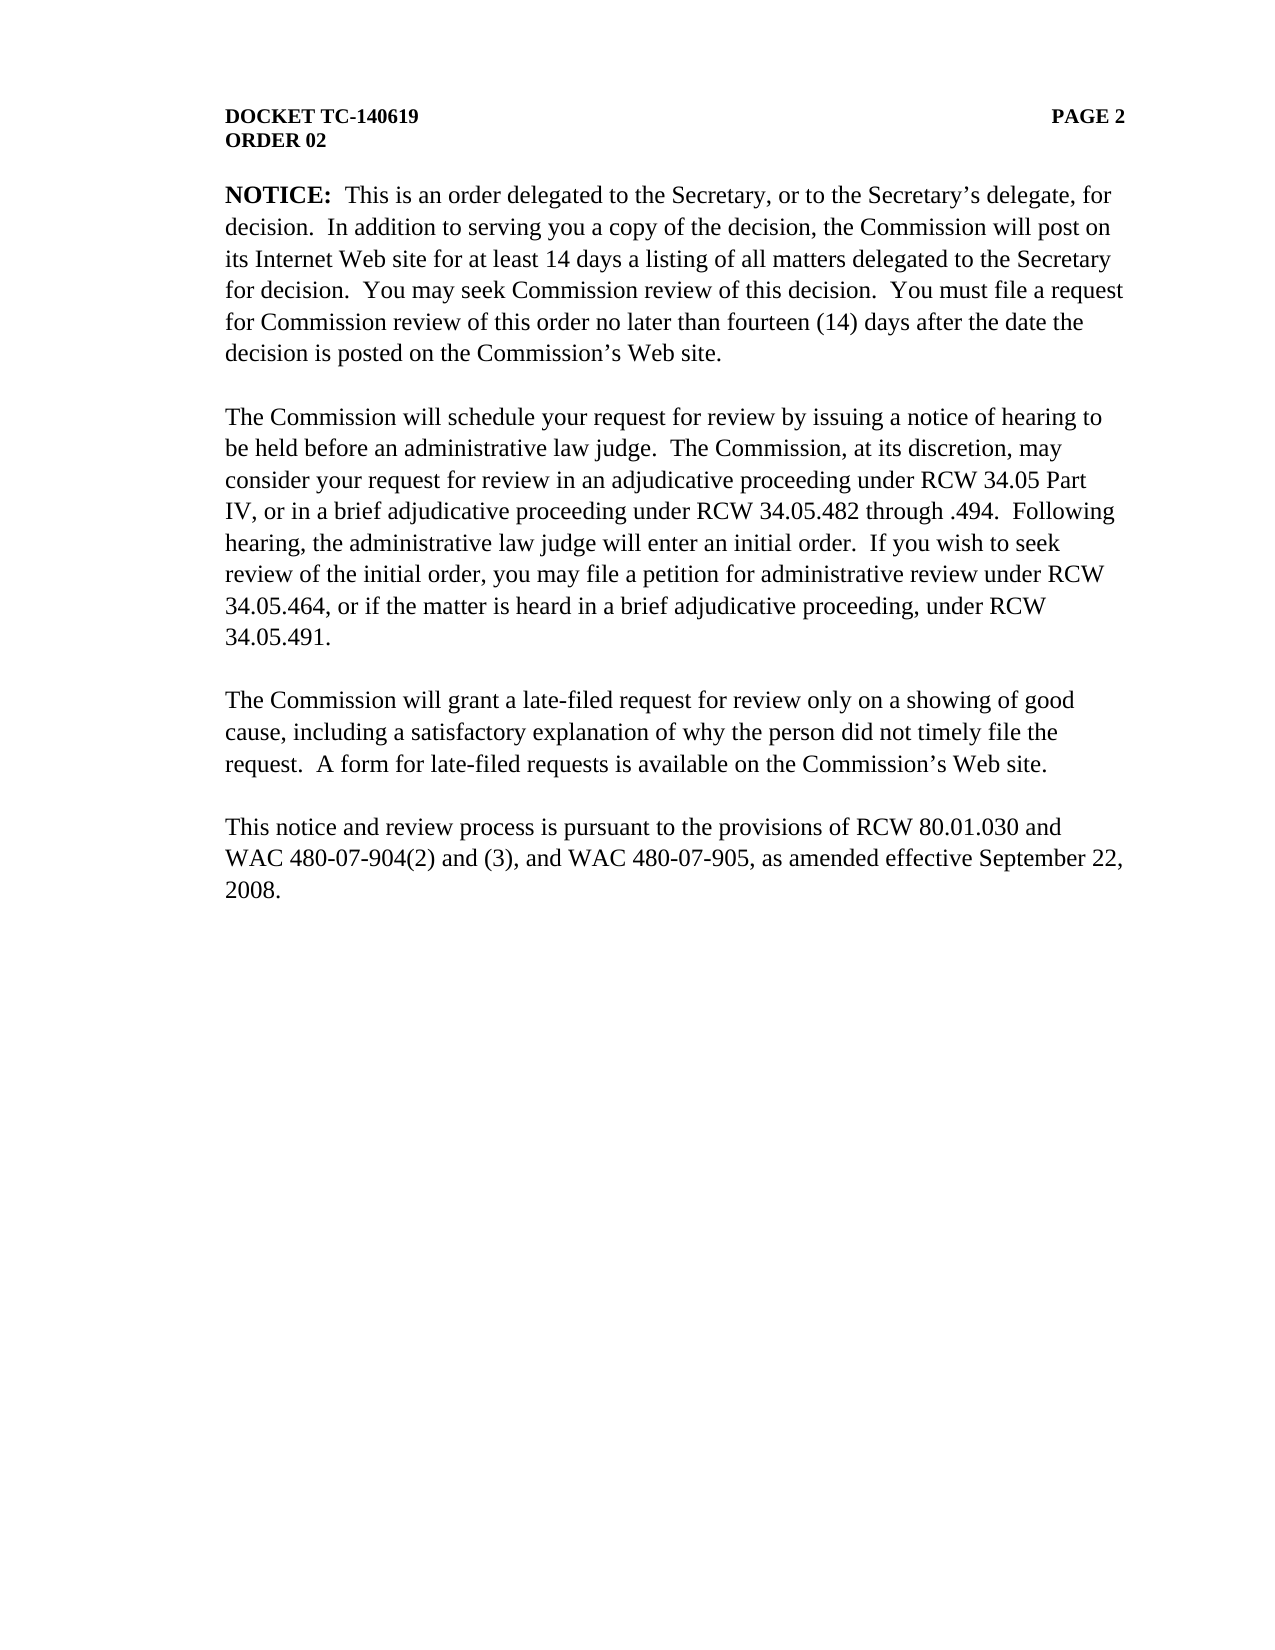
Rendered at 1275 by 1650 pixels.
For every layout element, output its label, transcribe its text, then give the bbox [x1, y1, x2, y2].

text This notice and review process is pursuant to the provisions of RCW 80.01.030 and WAC 480-07-904(2) and (3), and WAC 480-07-905, as amended effective September 22, 2008. [225, 812, 1125, 904]
text The Commission will schedule your request for review by issuing a notice of hearing to be held before an administrative law judge. The Commission, at its discretion, may consider your request for review in an adjudicative proceeding under RCW 34.05 Part IV, or in a brief adjudicative proceeding under RCW 34.05.482 through .494. Following hearing, the administrative law judge will enter an initial order. If you wish to seek review of the initial order, you may file a petition for administrative review under RCW 34.05.464, or if the matter is heard in a brief adjudicative proceeding, under RCW 34.05.491. [225, 402, 1125, 651]
text NOTICE: This is an order delegated to the Secretary, or to the Secretary’s delegate, for decision. In addition to serving you a copy of the decision, the Commission will post on its Internet Web site for at least 14 days a listing of all matters delegated to the Secretary for decision. You may seek Commission review of this decision. You must file a request for Commission review of this order no later than fourteen (14) days after the date the decision is posted on the Commission’s Web site. [225, 181, 1125, 367]
text The Commission will grant a late-filed request for review only on a showing of good cause, including a satisfactory explanation of why the person did not timely file the request. A form for late-filed requests is available on the Commission’s Web site. [225, 686, 1125, 777]
